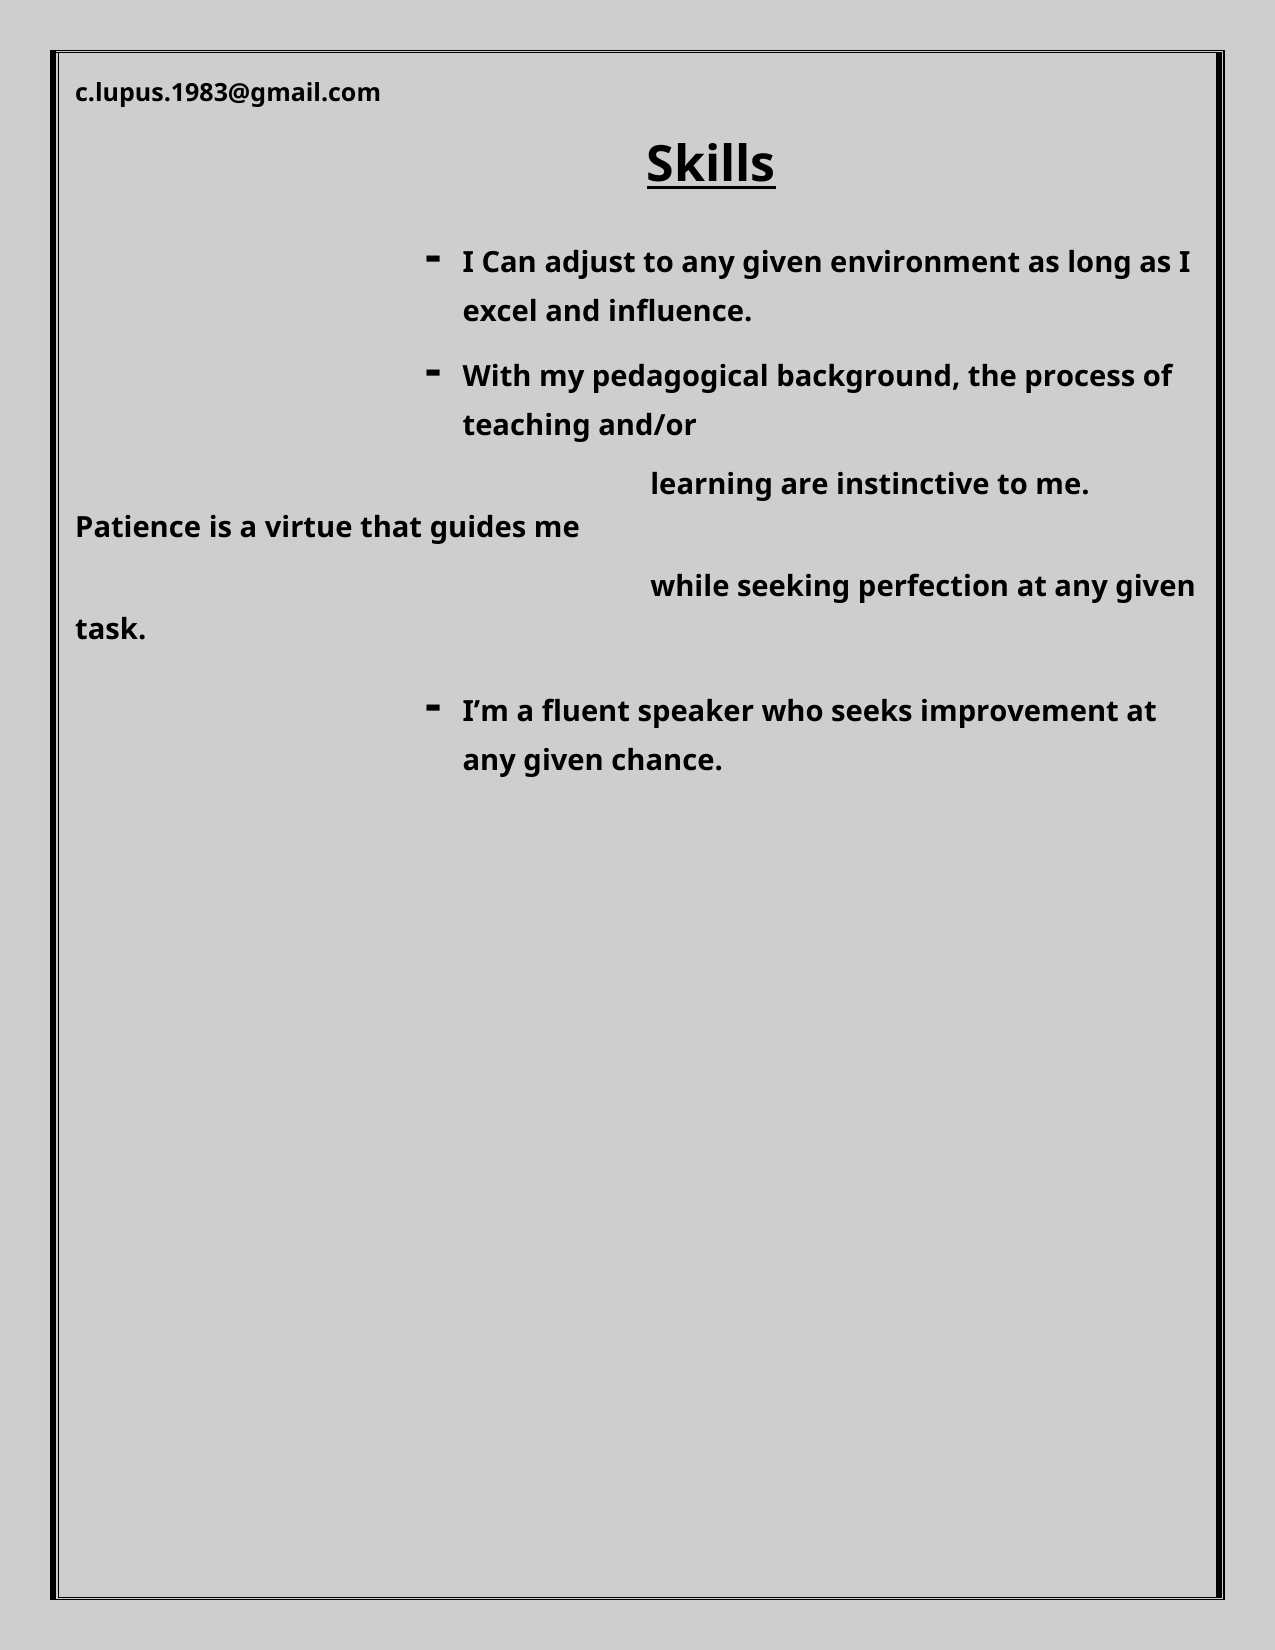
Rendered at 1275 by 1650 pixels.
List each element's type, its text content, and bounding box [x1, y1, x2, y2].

text Skills [75, 128, 1200, 197]
text c.lupus.1983@gmail.com [75, 75, 1200, 109]
list With my pedagogical background, the process of teaching and/or [425, 333, 1200, 444]
text learning are instinctive to me. Patience is a virtue that guides me [75, 463, 1200, 546]
text while seeking perfection at any given task. [75, 566, 1200, 648]
list I’m a fluent speaker who seeks improvement at any given chance. [425, 668, 1200, 779]
list I Can adjust to any given environment as long as I excel and influence. [425, 219, 1200, 329]
